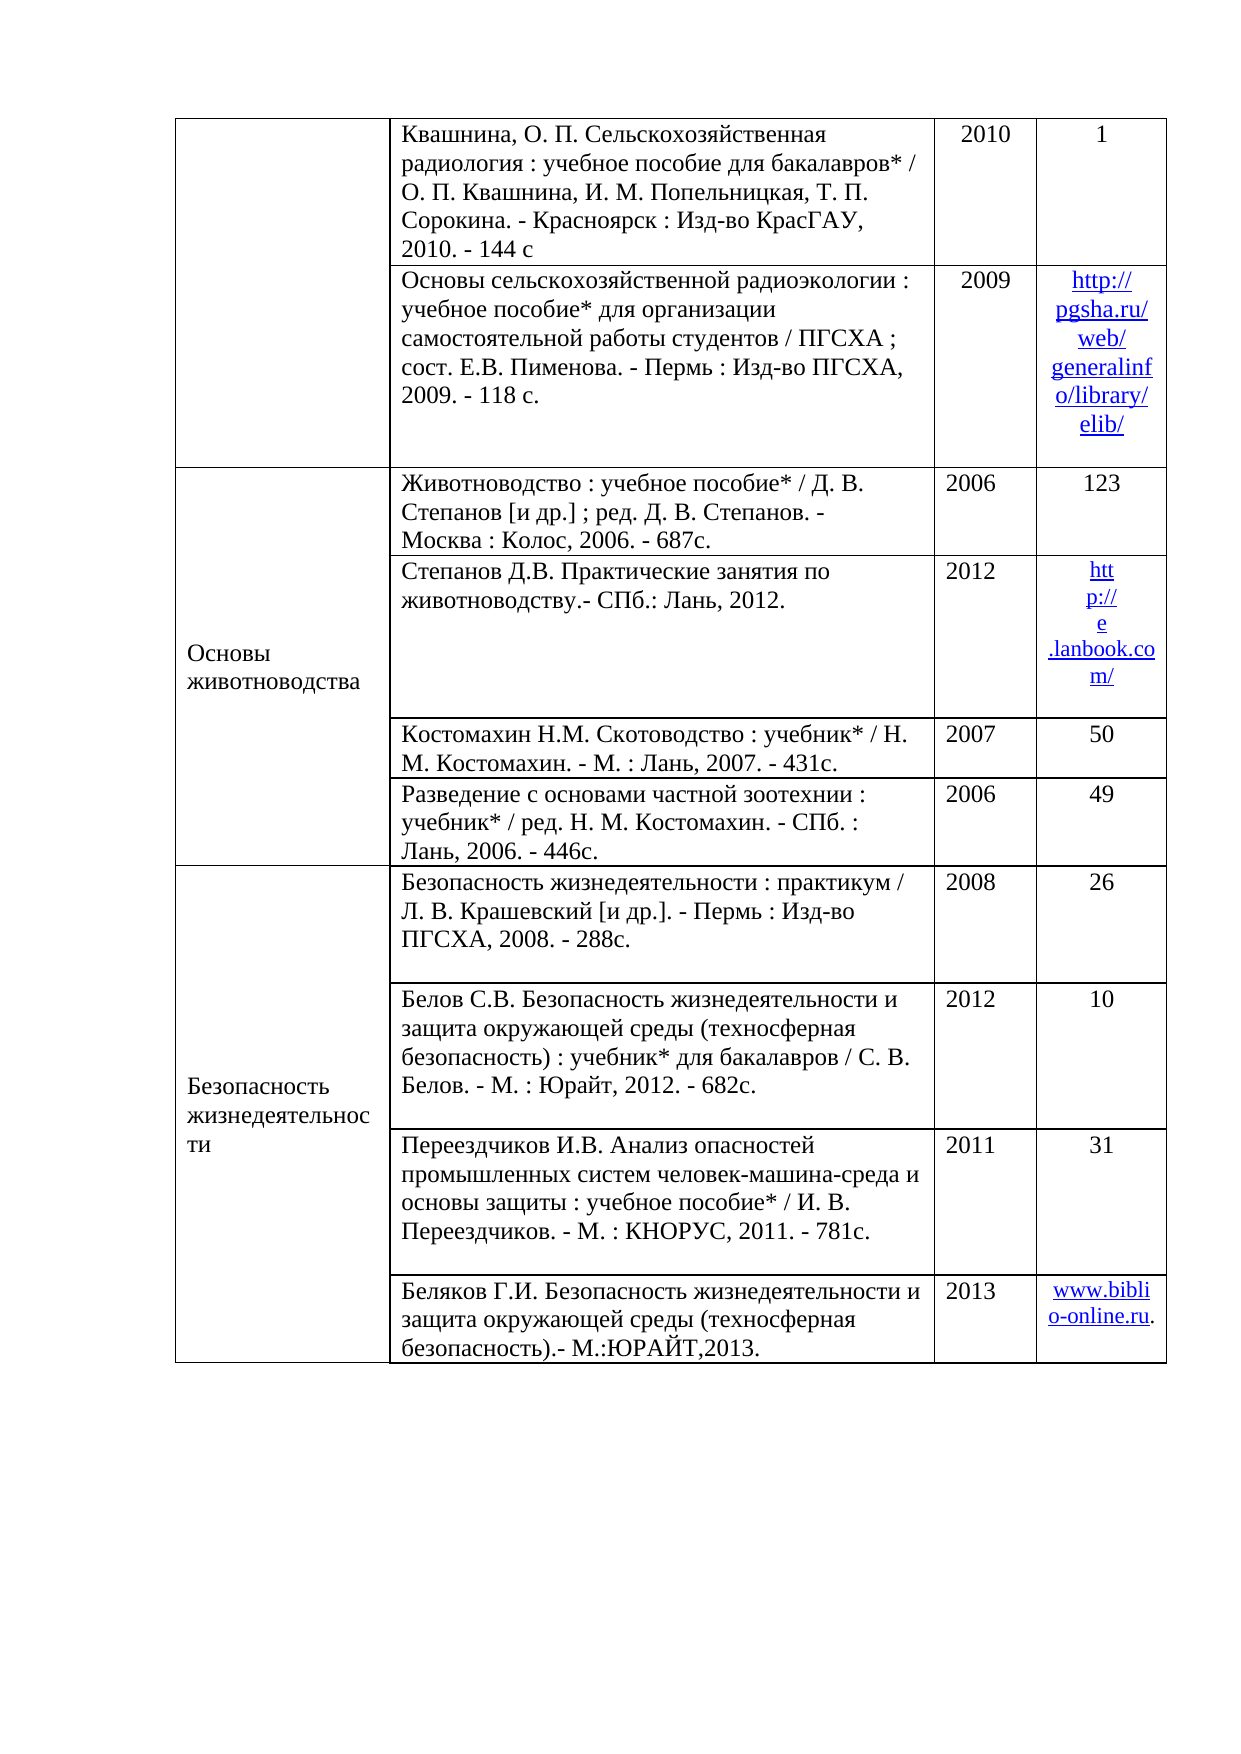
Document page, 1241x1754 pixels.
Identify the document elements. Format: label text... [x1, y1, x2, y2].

table_cell Степанов Д.В. Практические занятия по животноводству.- СПб.: Лань, 2012. [391, 556, 934, 717]
table_cell Безопасность жизнедеятельности : практикум / Л. В. Крашевский [и др.]. - Пермь : Изд-во ПГСХА, 2008. - 288с. [391, 867, 934, 982]
table_cell www.biblio-online.ru. [1037, 1276, 1166, 1362]
table_cell Основы животноводства [176, 468, 389, 865]
table_cell http://pgsha.ru/web/generalinfo/library/elib/ [1037, 266, 1166, 467]
table_cell Животноводство : учебное пособие* / Д. В. Степанов [и др.] ; ред. Д. В. Степанов. - Москва : Колос, 2006. - 687с. [391, 468, 934, 555]
table_cell 50 [1037, 719, 1166, 777]
table_cell Разведение с основами частной зоотехнии : учебник* / ред. Н. М. Костомахин. - СПб. : Лань, 2006. - 446с. [391, 779, 934, 865]
table_cell 1 [1037, 119, 1166, 264]
table_cell 123 [1037, 468, 1166, 555]
table_cell Костомахин Н.М. Скотоводство : учебник* / Н. М. Костомахин. - М. : Лань, 2007. - 431с. [391, 719, 934, 777]
table_cell 49 [1037, 779, 1166, 865]
table_cell 2011 [935, 1130, 1036, 1274]
table_cell 2008 [935, 867, 1036, 982]
table_cell http://e.lanbook.com/ [1037, 556, 1166, 717]
table_cell 2006 [935, 468, 1036, 555]
table_cell Квашнина, О. П. Сельскохозяйственная радиология : учебное пособие для бакалавров* / О. П. Квашнина, И. М. Попельницкая, Т. П. Сорокина. - Красноярск : Изд-во КрасГАУ, 2010. - 144 с [391, 119, 934, 264]
table_cell 2006 [935, 779, 1036, 865]
table_cell Беляков Г.И. Безопасность жизнедеятельности и защита окружающей среды (техносферная безопасность).- М.:ЮРАЙТ,2013. [391, 1276, 934, 1362]
table_cell 2012 [935, 556, 1036, 717]
table_cell 26 [1037, 867, 1166, 982]
table_cell Основы сельскохозяйственной радиоэкологии : учебное пособие* для организации самостоятельной работы студентов / ПГСХА ; сост. Е.В. Пименова. - Пермь : Изд-во ПГСХА, 2009. - 118 с. [391, 266, 934, 467]
table_cell 2009 [935, 266, 1036, 467]
table_cell 10 [1037, 984, 1166, 1128]
table_cell 31 [1037, 1130, 1166, 1274]
table_cell 2010 [935, 119, 1036, 264]
table_cell 2012 [935, 984, 1036, 1128]
table_cell 2007 [935, 719, 1036, 777]
table_cell 2013 [935, 1276, 1036, 1362]
table_cell Безопасность жизнедеятельности [176, 866, 389, 1362]
table_cell Белов С.В. Безопасность жизнедеятельности и защита окружающей среды (техносферная безопасность) : учебник* для бакалавров / С. В. Белов. - М. : Юрайт, 2012. - 682с. [391, 984, 934, 1128]
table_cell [176, 119, 389, 467]
table_cell Переездчиков И.В. Анализ опасностей промышленных систем человек-машина-среда и основы защиты : учебное пособие* / И. В. Переездчиков. - М. : КНОРУС, 2011. - 781с. [391, 1130, 934, 1274]
